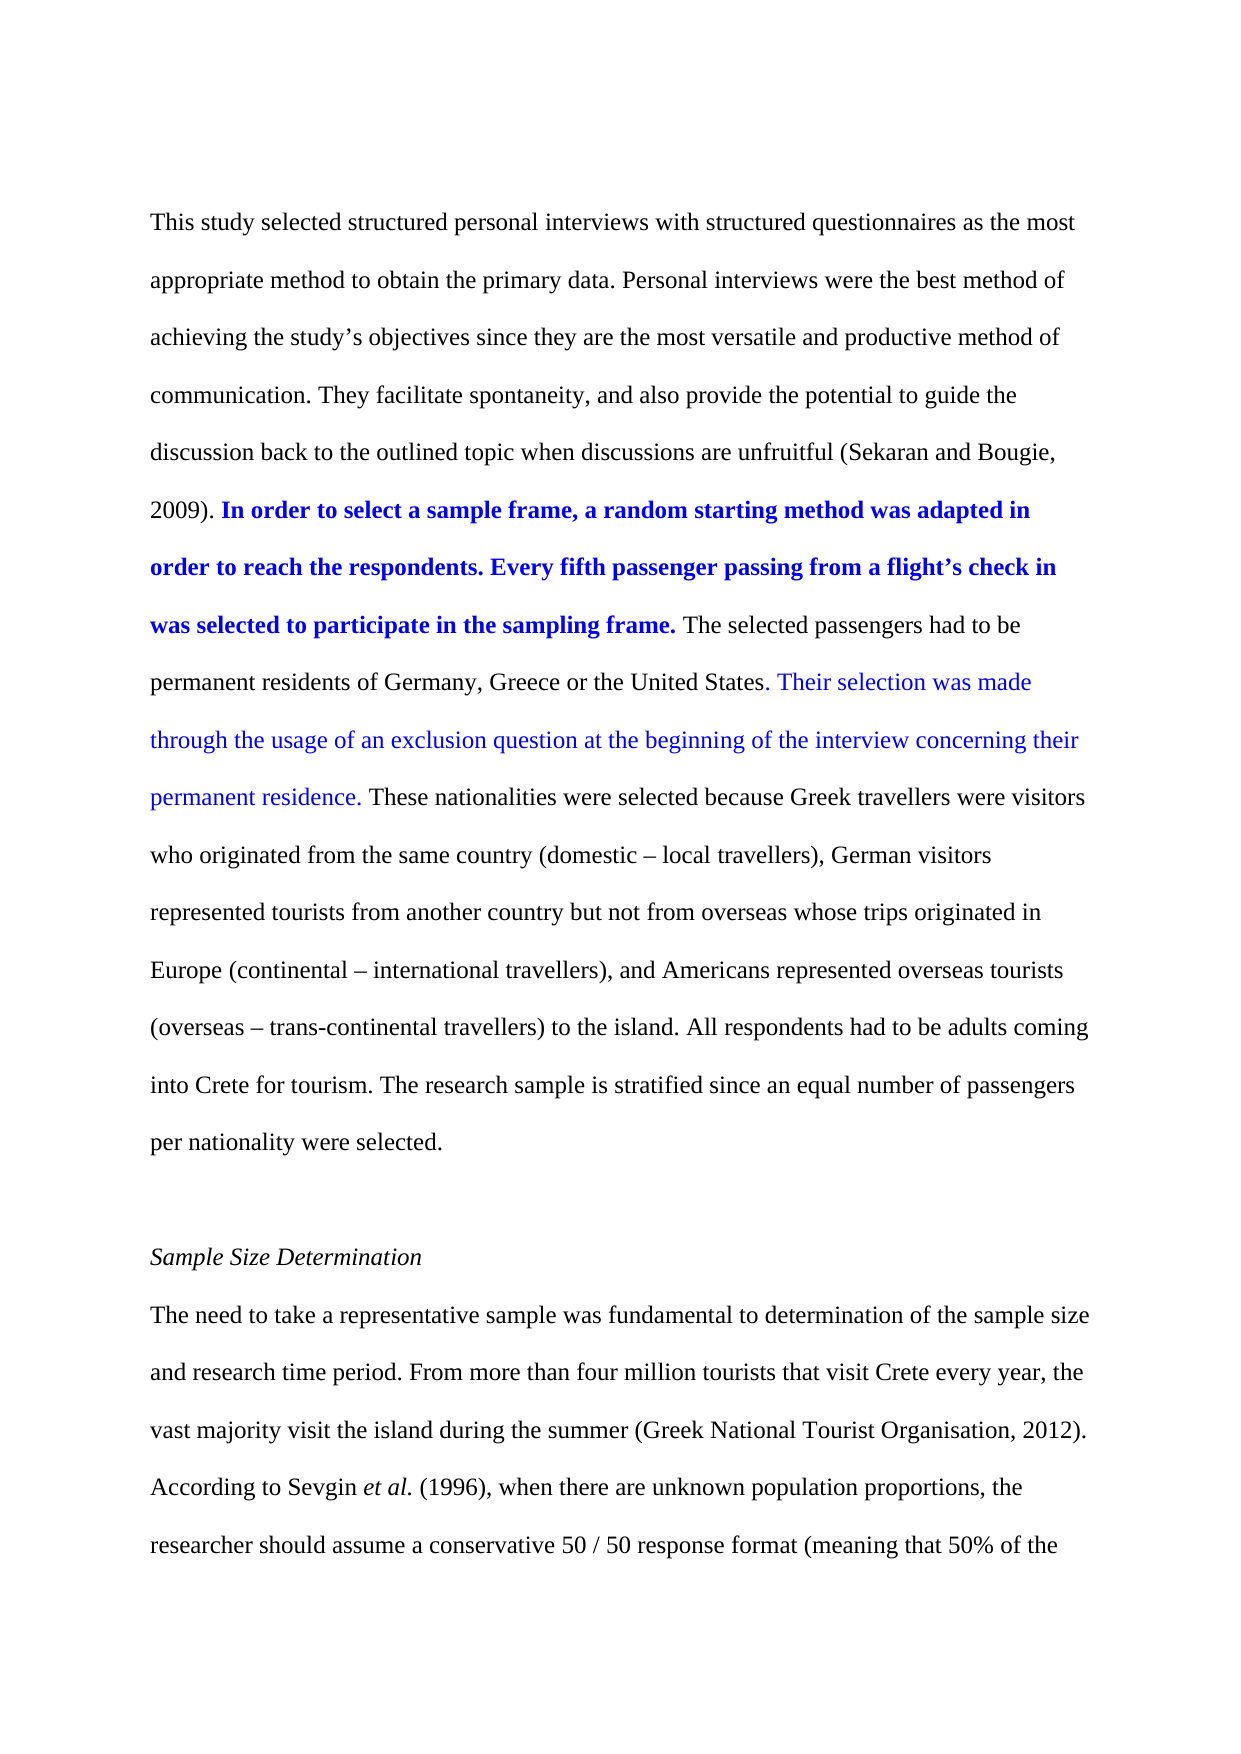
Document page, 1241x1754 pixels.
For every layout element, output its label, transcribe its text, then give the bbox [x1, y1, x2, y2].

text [150, 1300, 1090, 1559]
text Sample Size Determination [150, 1242, 1090, 1271]
text This study selected structured personal interviews with structured questionnaires as the most appropriate method to obtain the primary data. Personal interviews were the best method of achieving the study’s objectives since they are the most versatile and productive method of communication. They facilitate spontaneity, and also provide the potential to guide the discussion back to the outlined topic when discussions are unfruitful (Sekaran and Bougie, 2009). In order to select a sample frame, a random starting method was adapted in order to reach the respondents. Every fifth passenger passing from a flight’s check in was selected to participate in the sampling frame. The selected passengers had to be permanent residents of Germany, Greece or the United States. Their selection was made through the usage of an exclusion question at the beginning of the interview concerning their permanent residence. These nationalities were selected because Greek travellers were visitors who originated from the same country (domestic – local travellers), German visitors represented tourists from another country but not from overseas whose trips originated in Europe (continental – international travellers), and Americans represented overseas tourists (overseas – trans-continental travellers) to the island. All respondents had to be adults coming into Crete for tourism. The research sample is stratified since an equal number of passengers per nationality were selected. [150, 207, 1090, 1156]
